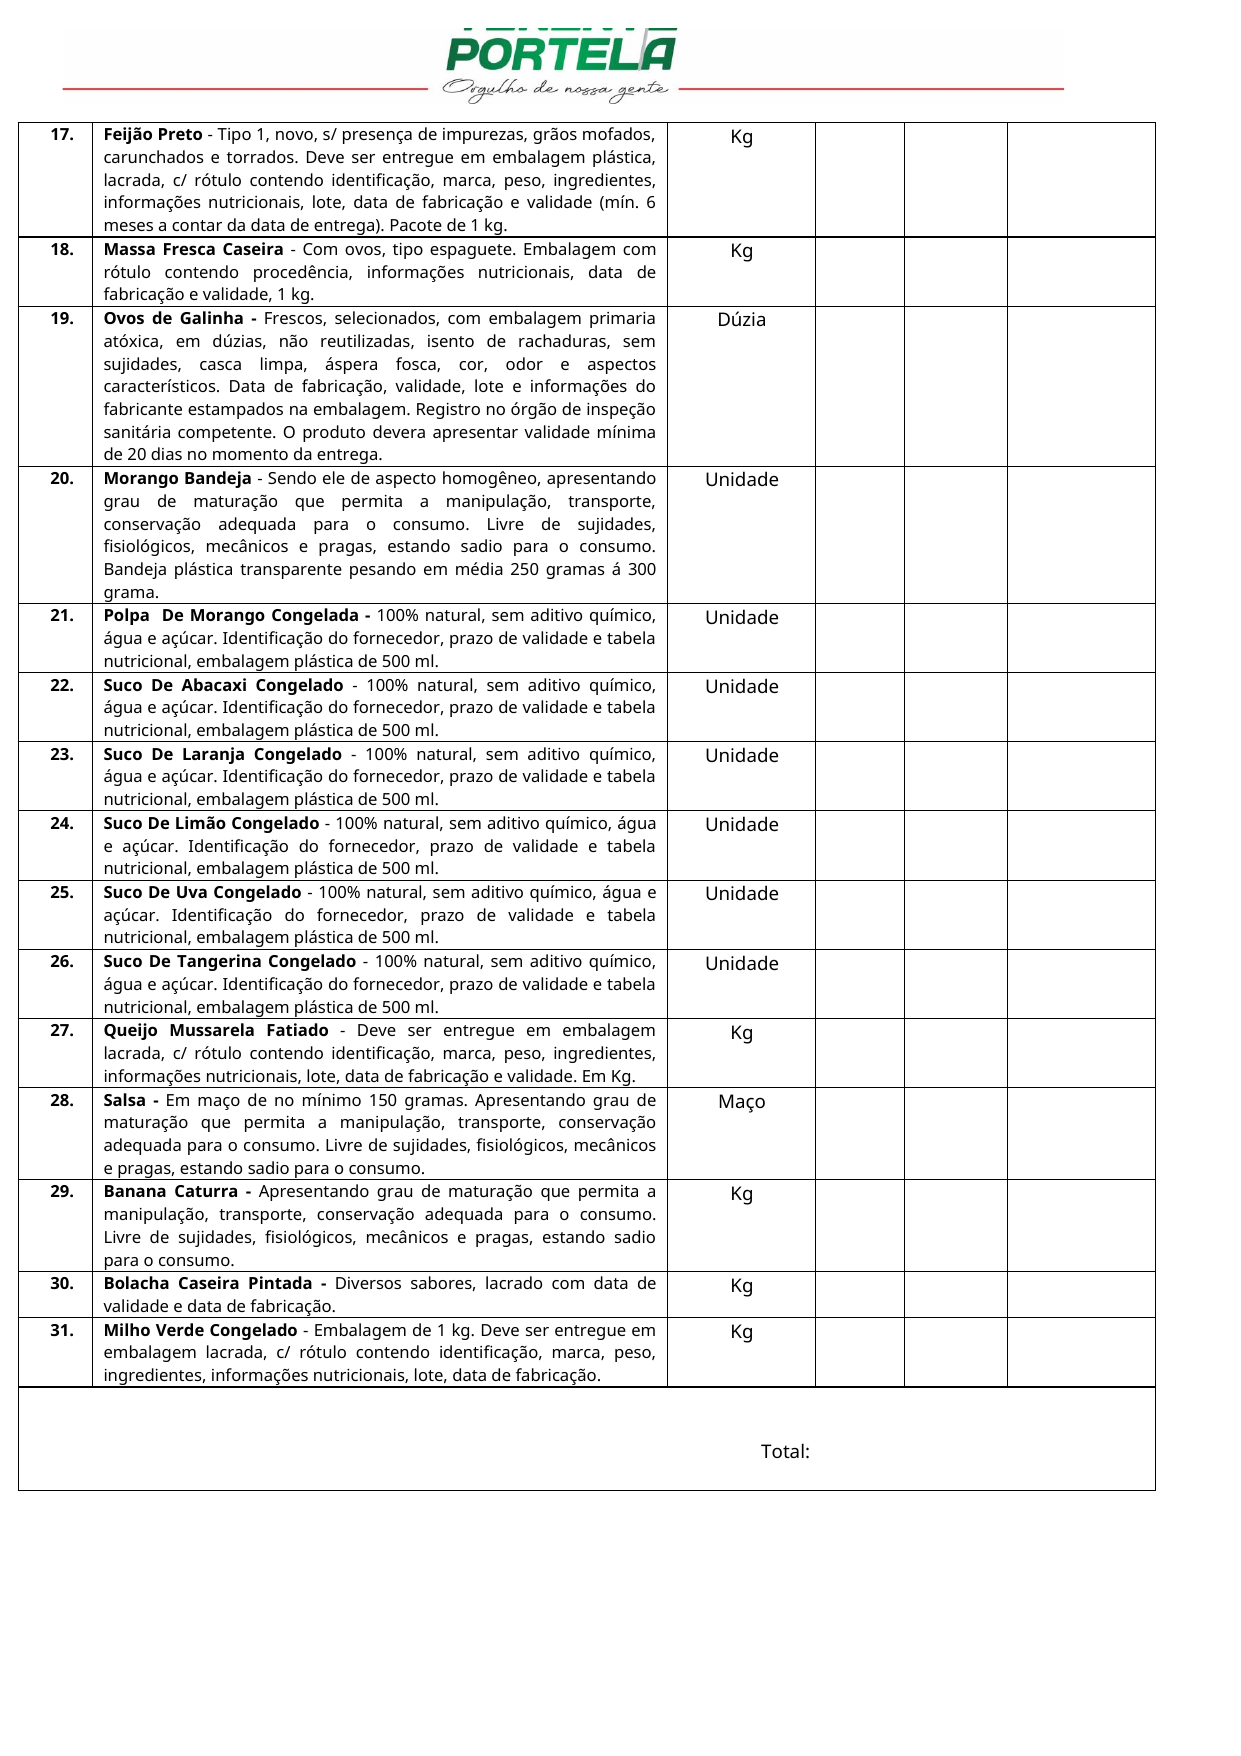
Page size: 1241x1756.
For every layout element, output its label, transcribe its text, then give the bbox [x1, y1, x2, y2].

table_cell Suco De Limão Congelado - 100% natural, sem aditivo químico, água e açúcar. Identificação do fornecedor, prazo de validade e tabela nutricional, embalagem plástica de 500 ml. [93, 811, 667, 879]
table_cell Suco De Tangerina Congelado - 100% natural, sem aditivo químico, água e açúcar. Identificação do fornecedor, prazo de validade e tabela nutricional, embalagem plástica de 500 ml. [93, 950, 667, 1018]
table_cell [1008, 1318, 1155, 1386]
table_cell Unidade [668, 467, 815, 603]
table_cell Maço [668, 1088, 815, 1179]
table_cell Suco De Abacaxi Congelado - 100% natural, sem aditivo químico, água e açúcar. Identificação do fornecedor, prazo de validade e tabela nutricional, embalagem plástica de 500 ml. [93, 673, 667, 741]
table_cell [816, 742, 904, 810]
table_cell [1008, 811, 1155, 879]
table_cell [19, 238, 92, 306]
table_cell [816, 1272, 904, 1317]
table_cell [1008, 1180, 1155, 1271]
table_cell Kg [668, 238, 815, 306]
table_cell Morango Bandeja - Sendo ele de aspecto homogêneo, apresentando grau de maturação que permita a manipulação, transporte, conservação adequada para o consumo. Livre de sujidades, fisiológicos, mecânicos e pragas, estando sadio para o consumo. Bandeja plástica transparente pesando em média 250 gramas á 300 grama. [93, 467, 667, 603]
table_cell [1008, 307, 1155, 466]
table_cell [19, 881, 92, 949]
table_cell [1008, 673, 1155, 741]
table_cell [19, 1272, 92, 1317]
table_cell Feijão Preto - Tipo 1, novo, s/ presença de impurezas, grãos mofados, carunchados e torrados. Deve ser entregue em embalagem plástica, lacrada, c/ rótulo contendo identificação, marca, peso, ingredientes, informações nutricionais, lote, data de fabricação e validade (mín. 6 meses a contar da data de entrega). Pacote de 1 kg. [93, 123, 667, 236]
table_cell [816, 1088, 904, 1179]
table_cell [905, 123, 1007, 236]
table_cell Ovos de Galinha - Frescos, selecionados, com embalagem primaria atóxica, em dúzias, não reutilizadas, isento de rachaduras, sem sujidades, casca limpa, áspera fosca, cor, odor e aspectos característicos. Data de fabricação, validade, lote e informações do fabricante estampados na embalagem. Registro no órgão de inspeção sanitária competente. O produto devera apresentar validade mínima de 20 dias no momento da entrega. [93, 307, 667, 466]
table_cell [19, 1019, 92, 1087]
table_cell Unidade [668, 742, 815, 810]
table_cell Unidade [668, 881, 815, 949]
table_cell [19, 811, 92, 879]
table_cell [905, 467, 1007, 603]
table_cell [19, 673, 92, 741]
table_cell [905, 1318, 1007, 1386]
table_cell Massa Fresca Caseira - Com ovos, tipo espaguete. Embalagem com rótulo contendo procedência, informações nutricionais, data de fabricação e validade, 1 kg. [93, 238, 667, 306]
table_cell [816, 1318, 904, 1386]
table_cell [1008, 950, 1155, 1018]
table_cell Queijo Mussarela Fatiado - Deve ser entregue em embalagem lacrada, c/ rótulo contendo identificação, marca, peso, ingredientes, informações nutricionais, lote, data de fabricação e validade. Em Kg. [93, 1019, 667, 1087]
table_cell Suco De Uva Congelado - 100% natural, sem aditivo químico, água e açúcar. Identificação do fornecedor, prazo de validade e tabela nutricional, embalagem plástica de 500 ml. [93, 881, 667, 949]
table_cell [816, 1180, 904, 1271]
table_cell [905, 673, 1007, 741]
table_cell [1008, 238, 1155, 306]
table_cell [816, 673, 904, 741]
table_cell [1008, 881, 1155, 949]
picture [62, 28, 1065, 104]
table_cell [905, 1272, 1007, 1317]
table_cell Unidade [668, 673, 815, 741]
table_cell [816, 123, 904, 236]
table_cell Unidade [668, 604, 815, 672]
table_cell [905, 238, 1007, 306]
table_cell [816, 307, 904, 466]
table_cell Suco De Laranja Congelado - 100% natural, sem aditivo químico, água e açúcar. Identificação do fornecedor, prazo de validade e tabela nutricional, embalagem plástica de 500 ml. [93, 742, 667, 810]
table_cell Polpa De Morango Congelada - 100% natural, sem aditivo químico, água e açúcar. Identificação do fornecedor, prazo de validade e tabela nutricional, embalagem plástica de 500 ml. [93, 604, 667, 672]
table_cell [1008, 742, 1155, 810]
table_cell Unidade [668, 811, 815, 879]
table_cell [905, 1088, 1007, 1179]
table_cell [19, 604, 92, 672]
table_cell Unidade [668, 950, 815, 1018]
table_cell [905, 811, 1007, 879]
table_cell Kg [668, 1019, 815, 1087]
table_cell [905, 307, 1007, 466]
table_cell [1008, 604, 1155, 672]
table_cell [816, 950, 904, 1018]
table_cell Milho Verde Congelado - Embalagem de 1 kg. Deve ser entregue em embalagem lacrada, c/ rótulo contendo identificação, marca, peso, ingredientes, informações nutricionais, lote, data de fabricação. [93, 1318, 667, 1386]
table_cell [816, 881, 904, 949]
table_cell Bolacha Caseira Pintada - Diversos sabores, lacrado com data de validade e data de fabricação. [93, 1272, 667, 1317]
table_cell [1008, 1272, 1155, 1317]
table_cell [905, 742, 1007, 810]
table_cell Banana Caturra - Apresentando grau de maturação que permita a manipulação, transporte, conservação adequada para o consumo. Livre de sujidades, fisiológicos, mecânicos e pragas, estando sadio para o consumo. [93, 1180, 667, 1271]
table_cell [19, 1088, 92, 1179]
table_cell [1008, 1019, 1155, 1087]
table_cell [19, 1180, 92, 1271]
table_cell [19, 742, 92, 810]
table_cell [905, 950, 1007, 1018]
table_cell [19, 1318, 92, 1386]
table_cell Kg [668, 1318, 815, 1386]
table_cell [19, 307, 92, 466]
table_cell [816, 238, 904, 306]
table_cell [816, 811, 904, 879]
table_cell Kg [668, 123, 815, 236]
table_cell Kg [668, 1180, 815, 1271]
table_cell [816, 467, 904, 603]
table_cell [816, 1019, 904, 1087]
table_cell [19, 123, 92, 236]
table_cell [816, 604, 904, 672]
table_cell [905, 1019, 1007, 1087]
table_cell [19, 950, 92, 1018]
table_cell Total: [19, 1388, 1155, 1489]
table_cell [19, 467, 92, 603]
table_cell Dúzia [668, 307, 815, 466]
table_cell [905, 1180, 1007, 1271]
table_cell [905, 604, 1007, 672]
table_cell Salsa - Em maço de no mínimo 150 gramas. Apresentando grau de maturação que permita a manipulação, transporte, conservação adequada para o consumo. Livre de sujidades, fisiológicos, mecânicos e pragas, estando sadio para o consumo. [93, 1088, 667, 1179]
table_cell [1008, 467, 1155, 603]
table_cell [905, 881, 1007, 949]
table_cell [1008, 123, 1155, 236]
table_cell [1008, 1088, 1155, 1179]
table_cell Kg [668, 1272, 815, 1317]
